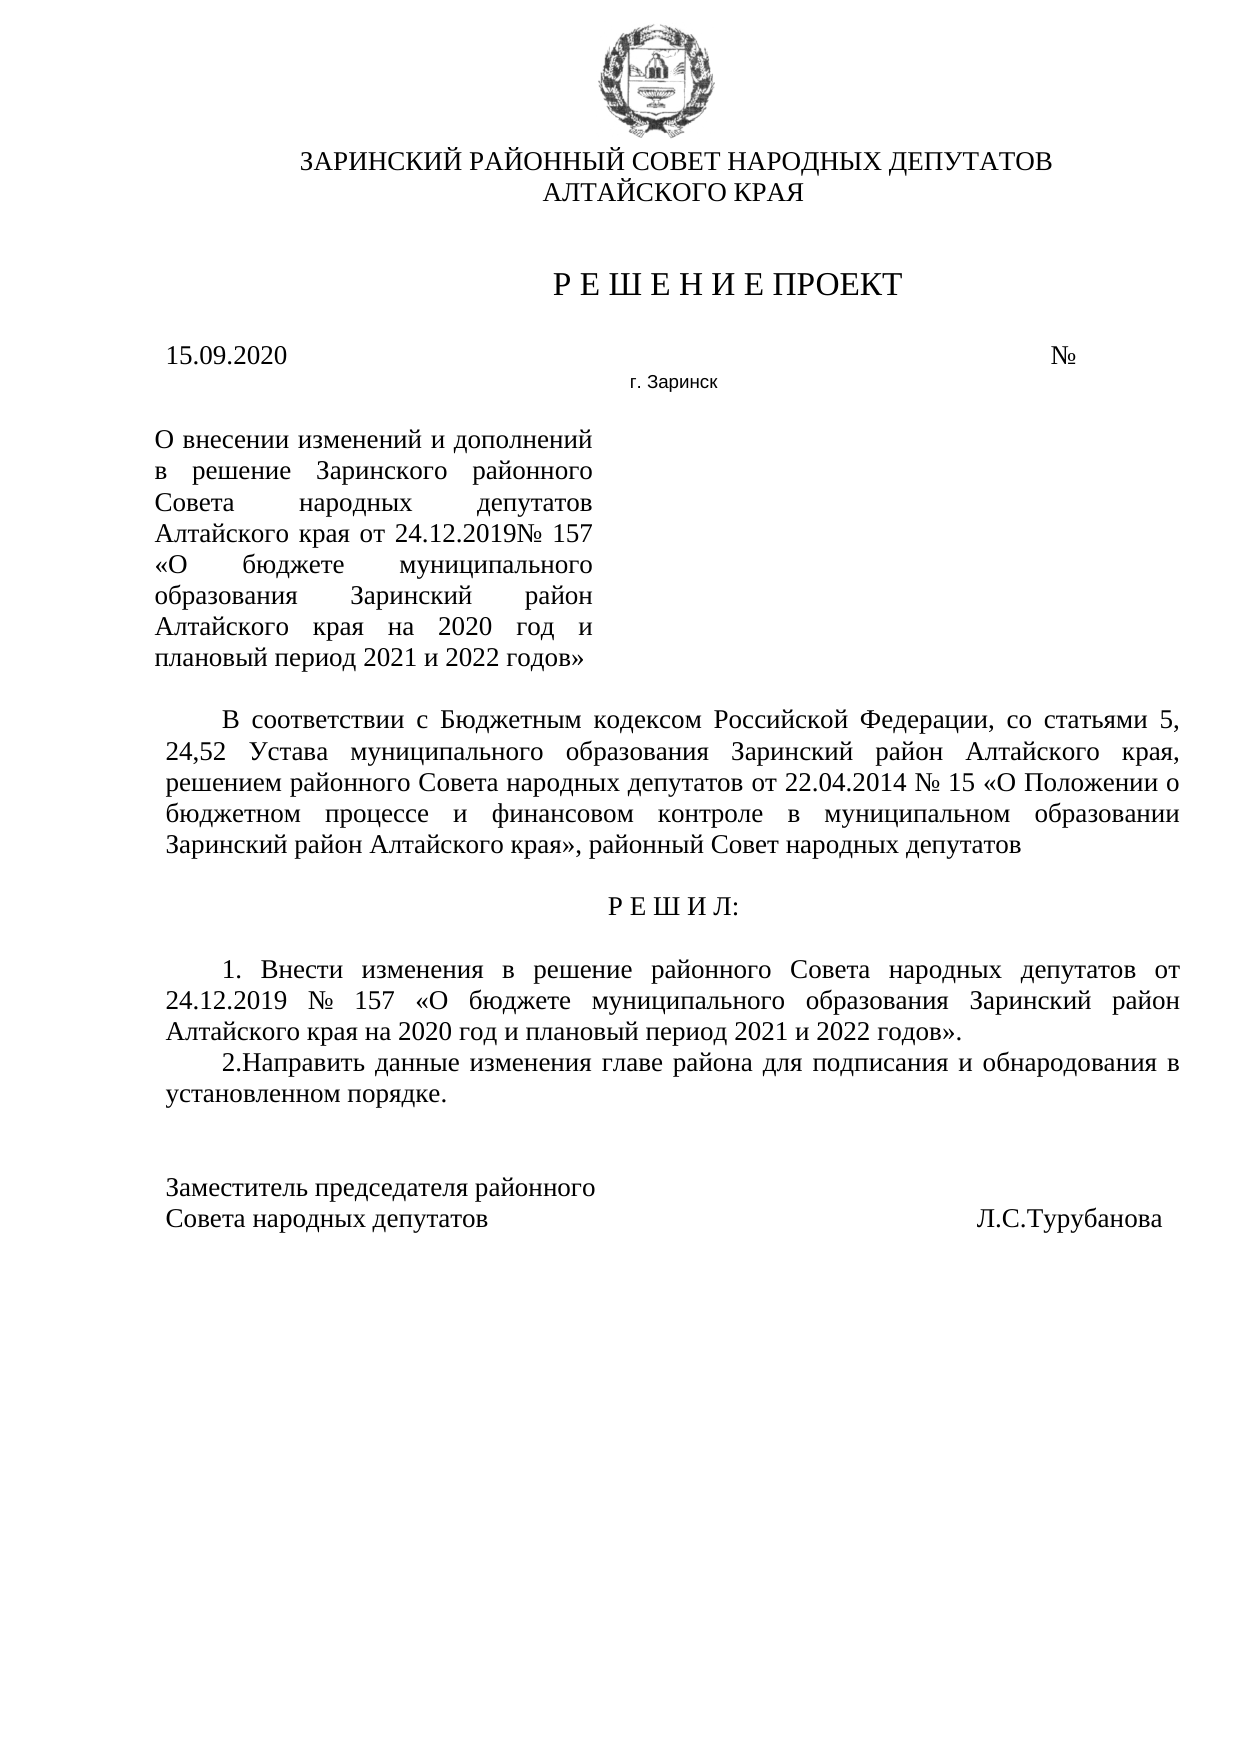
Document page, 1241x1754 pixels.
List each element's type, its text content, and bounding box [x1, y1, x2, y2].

title АЛТАЙСКОГО КРАЯ [165, 176, 1181, 208]
text В соответствии с Бюджетным кодексом Российской Федерации, со статьями 5, 24,52 Устава муниципального образования Заринский район Алтайского края, решением районного Совета народных депутатов от 22.04.2014 № 15 «О Положении о бюджетном процессе и финансовом контроле в муниципальном образовании Заринский район Алтайского края», районный Совет народных депутатов [165, 704, 1181, 859]
text Р Е Ш И Л: [165, 891, 1181, 922]
text Заместитель председателя районного [165, 1171, 1181, 1202]
text 2.Направить данные изменения главе района для подписания и обнародования в установленном порядке. [165, 1046, 1181, 1108]
text г. Заринск [165, 371, 1181, 392]
title ЗАРИНСКИЙ РАЙОННЫЙ СОВЕТ НАРОДНЫХ ДЕПУТАТОВ [165, 145, 1181, 176]
text 1. Внести изменения в решение районного Совета народных депутатов от 24.12.2019 № 157 «О бюджете муниципального образования Заринский район Алтайского края на 2020 год и плановый период 2021 и 2022 годов». [165, 953, 1181, 1046]
text Совета народных депутатов Л.С.Турубанова [165, 1202, 1181, 1233]
text Р Е Ш Е Н И Е ПРОЕКТ [165, 264, 1181, 302]
table_header О внесении изменений и дополнений в решение Заринского районного Совета народных депутатов Алтайского края от 24.12.2019№ 157 «О бюджете муниципального образования Заринский район Алтайского края на 2020 год и плановый период 2021 и 2022 годов» [143, 423, 604, 672]
text 15.09.2020 № [165, 339, 1181, 371]
picture [596, 21, 715, 140]
